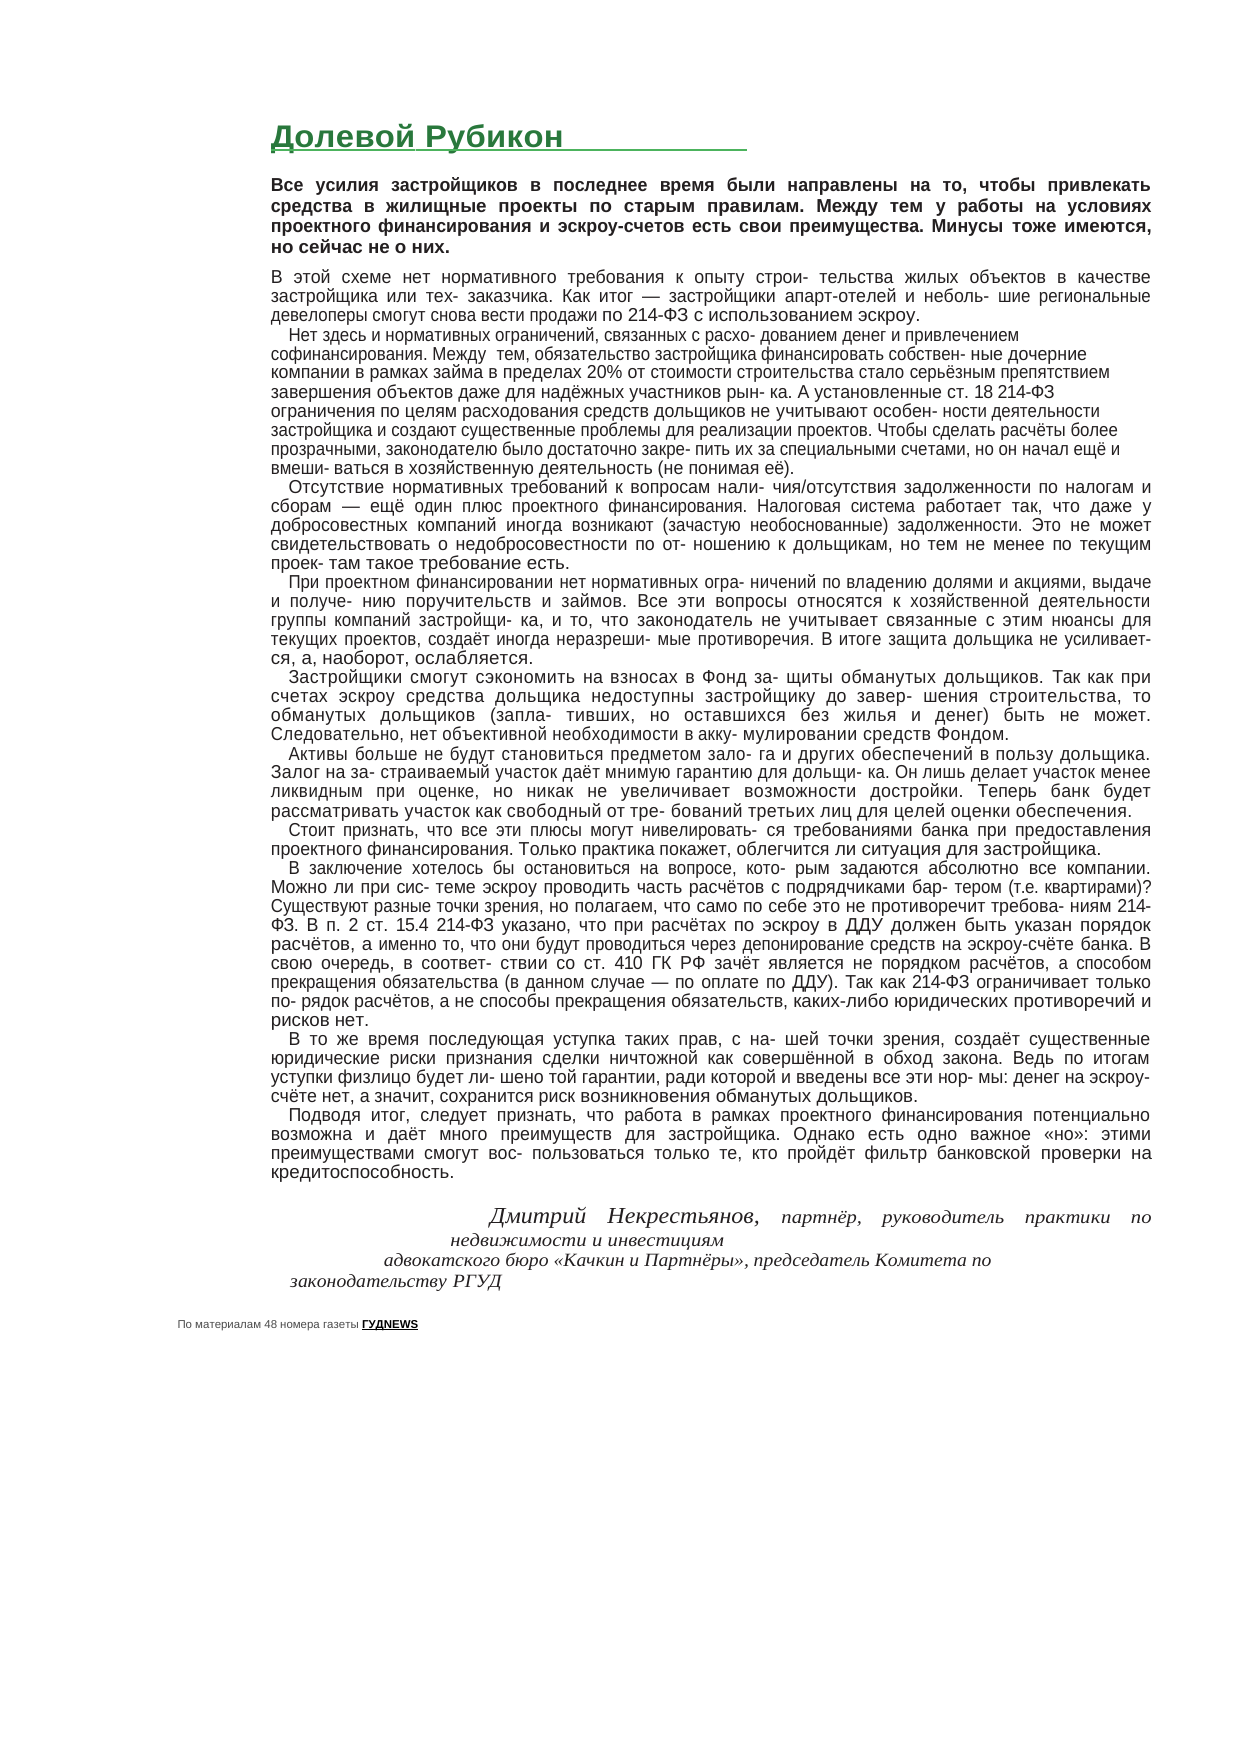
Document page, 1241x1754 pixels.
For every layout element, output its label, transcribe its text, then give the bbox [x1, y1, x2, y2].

text адвокатского бюро «Качкин и Партнёры», председатель Комитета по законодательству РГУД [290, 1250, 1152, 1291]
text Застройщики смогут сэкономить на взносах в Фонд за- щиты обманутых дольщиков. Так как при счетах эскроу средства дольщика недоступны застройщику до завер- шения строительства, то обманутых дольщиков (запла- тивших, но оставшихся без жилья и денег) быть не может. Следовательно, нет объективной необходимости в акку- мулировании средств Фондом. [271, 669, 1151, 745]
text При проектном финансировании нет нормативных огра- ничений по владению долями и акциями, выдаче и получе- нию поручительств и займов. Все эти вопросы относятся к хозяйственной деятельности группы компаний застройщи- ка, и то, что законодатель не учитывает связанные с этим нюансы для текущих проектов, создаёт иногда неразреши- мые противоречия. В итоге защита дольщика не усиливает- ся, а, наоборот, ослабляется. [271, 573, 1151, 669]
text Стоит признать, что все эти плюсы могут нивелировать- ся требованиями банка при предоставления проектного финансирования. Только практика покажет, облегчится ли ситуация для застройщика. [271, 821, 1151, 859]
text Отсутствие нормативных требований к вопросам нали- чия/отсутствия задолженности по налогам и сборам — ещё один плюс проектного финансирования. Налоговая система работает так, что даже у добросовестных компаний иногда возникают (зачастую необоснованные) задолженности. Это не может свидетельствовать о недобросовестности по от- ношению к дольщикам, но тем не менее по текущим проек- там такое требование есть. [271, 478, 1152, 573]
text Долевой Рубикон [271, 118, 1152, 154]
text Дмитрий Некрестьянов, партнёр, руководитель практики по недвижимости и инвестициям [450, 1203, 1151, 1250]
subtitle Все усилия застройщиков в последнее время были направлены на то, чтобы привлекать средства в жилищные проекты по старым правилам. Между тем у работы на условиях проектного финансирования и эскроу-счетов есть свои преимущества. Минусы тоже имеются, но сейчас не о них. [271, 175, 1152, 258]
text Активы больше не будут становиться предметом зало- га и других обеспечений в пользу дольщика. Залог на за- страиваемый участок даёт мнимую гарантию для дольщи- ка. Он лишь делает участок менее ликвидным при оценке, но никак не увеличивает возможности достройки. Теперь банк будет рассматривать участок как свободный от тре- бований третьих лиц для целей оценки обеспечения. [271, 745, 1151, 821]
text В этой схеме нет нормативного требования к опыту строи- тельства жилых объектов в качестве застройщика или тех- заказчика. Как итог — застройщики апарт-отелей и неболь- шие региональные девелоперы смогут снова вести продажи по 214-ФЗ с использованием эскроу. [271, 269, 1151, 326]
text В то же время последующая уступка таких прав, с на- шей точки зрения, создаёт существенные юридические риски признания сделки ничтожной как совершённой в обход закона. Ведь по итогам уступки физлицо будет ли- шено той гарантии, ради которой и введены все эти нор- мы: денег на эскроу-счёте нет, а значит, сохранится риск возникновения обманутых дольщиков. [271, 1030, 1151, 1107]
text В заключение хотелось бы остановиться на вопросе, кото- рым задаются абсолютно все компании. Можно ли при сис- теме эскроу проводить часть расчётов с подрядчиками бар- тером (т.е. квартирами)? Существуют разные точки зрения, но полагаем, что само по себе это не противоречит требова- ниям 214-ФЗ. В п. 2 ст. 15.4 214-ФЗ указано, что при расчётах по эскроу в ДДУ должен быть указан порядок расчётов, а именно то, что они будут проводиться через депонирование средств на эскроу-счёте банка. В свою очередь, в соответ- ствии со ст. 410 ГК РФ зачёт является не порядком расчётов, а способом прекращения обязательства (в данном случае — по оплате по ДДУ). Так как 214-ФЗ ограничивает только по- рядок расчётов, а не способы прекращения обязательств, каких-либо юридических противоречий и рисков нет. [271, 859, 1151, 1030]
text Нет здесь и нормативных ограничений, связанных с расхо- дованием денег и привлечением софинансирования. Между тем, обязательство застройщика финансировать собствен- ные дочерние компании в рамках займа в пределах 20% от стоимости строительства стало серьёзным препятствием завершения объектов даже для надёжных участников рын- ка. А установленные ст. 18 214-ФЗ ограничения по целям расходования средств дольщиков не учитывают особен- ности деятельности застройщика и создают существенные проблемы для реализации проектов. Чтобы сделать расчёты более прозрачными, законодателю было достаточно закре- пить их за специальными счетами, но он начал ещё и вмеши- ваться в хозяйственную деятельность (не понимая её). [271, 326, 1152, 478]
text Подводя итог, следует признать, что работа в рамках проектного финансирования потенциально возможна и даёт много преимуществ для застройщика. Однако есть одно важное «но»: этими преимуществами смогут вос- пользоваться только те, кто пройдёт фильтр банковской проверки на кредитоспособность. [271, 1107, 1152, 1183]
text По материалам 48 номера газеты ГУДNEWS [362, 1318, 1152, 1331]
